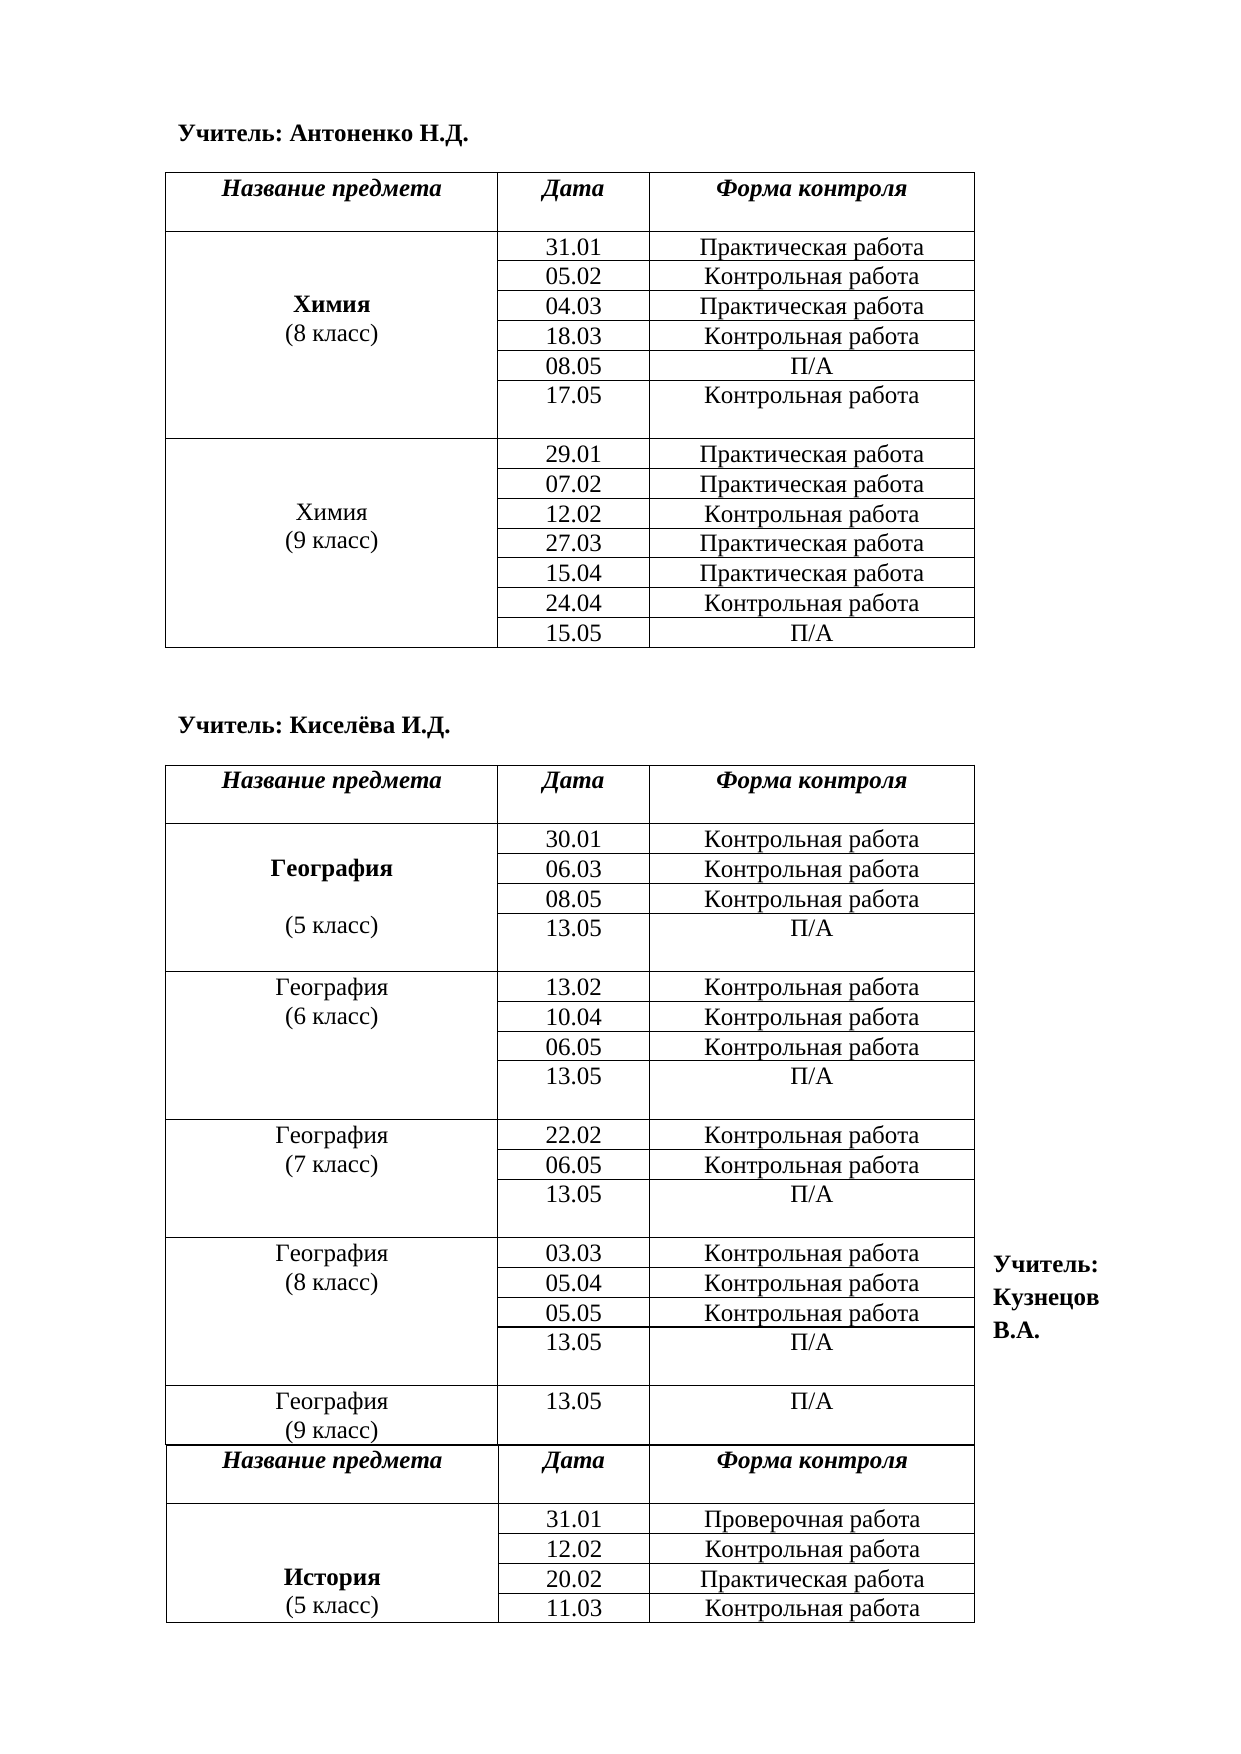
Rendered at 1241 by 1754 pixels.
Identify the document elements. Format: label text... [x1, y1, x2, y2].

table_cell 22.02 [498, 1120, 649, 1149]
table_cell 17.05 [498, 381, 649, 438]
table_cell 13.05 [498, 1328, 649, 1385]
table_header Форма контроля [650, 1446, 974, 1503]
table_cell Практическая работа [650, 291, 974, 320]
table_cell 31.01 [498, 232, 649, 260]
table_cell География (8 класс) [166, 1238, 497, 1385]
table_cell Контрольная работа [650, 1298, 974, 1326]
table_cell П/А [650, 1386, 974, 1443]
table_cell П/А [650, 351, 974, 379]
table_cell 18.03 [498, 321, 649, 350]
table_cell Химия (8 класс) [166, 232, 497, 438]
table_cell П/А [650, 1180, 974, 1237]
table_header Дата [498, 173, 649, 231]
table_cell 03.03 [498, 1238, 649, 1267]
table_cell Контрольная работа [650, 1238, 974, 1267]
table_cell Химия (9 класс) [166, 439, 497, 647]
table_cell Практическая работа [650, 558, 974, 587]
table_cell П/А [650, 618, 974, 647]
table_cell Контрольная работа [650, 1150, 974, 1178]
table_cell Контрольная работа [650, 1002, 974, 1031]
table_cell География (9 класс) [166, 1386, 497, 1443]
text Учитель: Кузнецов В.А. [975, 1249, 1152, 1344]
table_cell Контрольная работа [650, 884, 974, 912]
table_header Название предмета [167, 1446, 498, 1503]
table_cell Контрольная работа [650, 1032, 974, 1060]
table_cell Практическая работа [650, 1564, 974, 1592]
table_cell 11.03 [499, 1594, 649, 1622]
table_cell 13.05 [498, 1180, 649, 1237]
table_cell П/А [650, 914, 974, 971]
table_cell Практическая работа [650, 232, 974, 260]
table_cell 15.05 [498, 618, 649, 647]
table_cell 13.02 [498, 972, 649, 1001]
table_cell П/А [650, 1061, 974, 1119]
table_header Название предмета [166, 173, 497, 231]
table_cell География (6 класс) [166, 972, 497, 1119]
table_cell 06.03 [498, 854, 649, 883]
table_cell Контрольная работа [650, 824, 974, 853]
table_cell Контрольная работа [650, 1268, 974, 1297]
table_cell Контрольная работа [650, 1120, 974, 1149]
text Учитель: Киселёва И.Д. [177, 711, 1152, 739]
table_cell География (7 класс) [166, 1120, 497, 1237]
table_cell 13.05 [498, 1386, 649, 1443]
table_cell Контрольная работа [650, 972, 974, 1001]
table_cell 27.03 [498, 529, 649, 557]
table_cell Контрольная работа [650, 381, 974, 438]
table_cell 31.01 [499, 1504, 649, 1533]
table_cell 05.04 [498, 1268, 649, 1297]
table_cell 05.02 [498, 261, 649, 290]
table_cell 12.02 [499, 1534, 649, 1563]
table_cell Практическая работа [650, 439, 974, 468]
table_cell Контрольная работа [650, 1534, 974, 1563]
table_cell 08.05 [498, 351, 649, 379]
table_cell Контрольная работа [650, 854, 974, 883]
table_cell 30.01 [498, 824, 649, 853]
table_cell Практическая работа [650, 469, 974, 498]
table_cell 05.05 [498, 1298, 649, 1326]
table_header Название предмета [166, 766, 497, 823]
table_cell Практическая работа [650, 529, 974, 557]
table_cell 08.05 [498, 884, 649, 912]
table_cell История (5 класс) [167, 1504, 498, 1622]
table_cell 06.05 [498, 1032, 649, 1060]
table_cell Контрольная работа [650, 499, 974, 527]
table_header Форма контроля [650, 766, 974, 823]
table_cell 07.02 [498, 469, 649, 498]
table_cell 10.04 [498, 1002, 649, 1031]
table_cell 20.02 [499, 1564, 649, 1592]
table_cell 24.04 [498, 588, 649, 617]
table_cell 13.05 [498, 1061, 649, 1119]
table_cell Контрольная работа [650, 261, 974, 290]
table_cell География (5 класс) [166, 824, 497, 971]
table_header Дата [499, 1446, 649, 1503]
table_cell Контрольная работа [650, 1594, 974, 1622]
table_cell 15.04 [498, 558, 649, 587]
text Учитель: Антоненко Н.Д. [177, 118, 1152, 147]
table_cell П/А [650, 1328, 974, 1385]
table_header Форма контроля [650, 173, 974, 231]
table_cell Контрольная работа [650, 321, 974, 350]
table_cell 12.02 [498, 499, 649, 527]
table_cell Проверочная работа [650, 1504, 974, 1533]
table_cell 04.03 [498, 291, 649, 320]
table_header Дата [498, 766, 649, 823]
table_cell 29.01 [498, 439, 649, 468]
table_cell Контрольная работа [650, 588, 974, 617]
table_cell 06.05 [498, 1150, 649, 1178]
table_cell 13.05 [498, 914, 649, 971]
